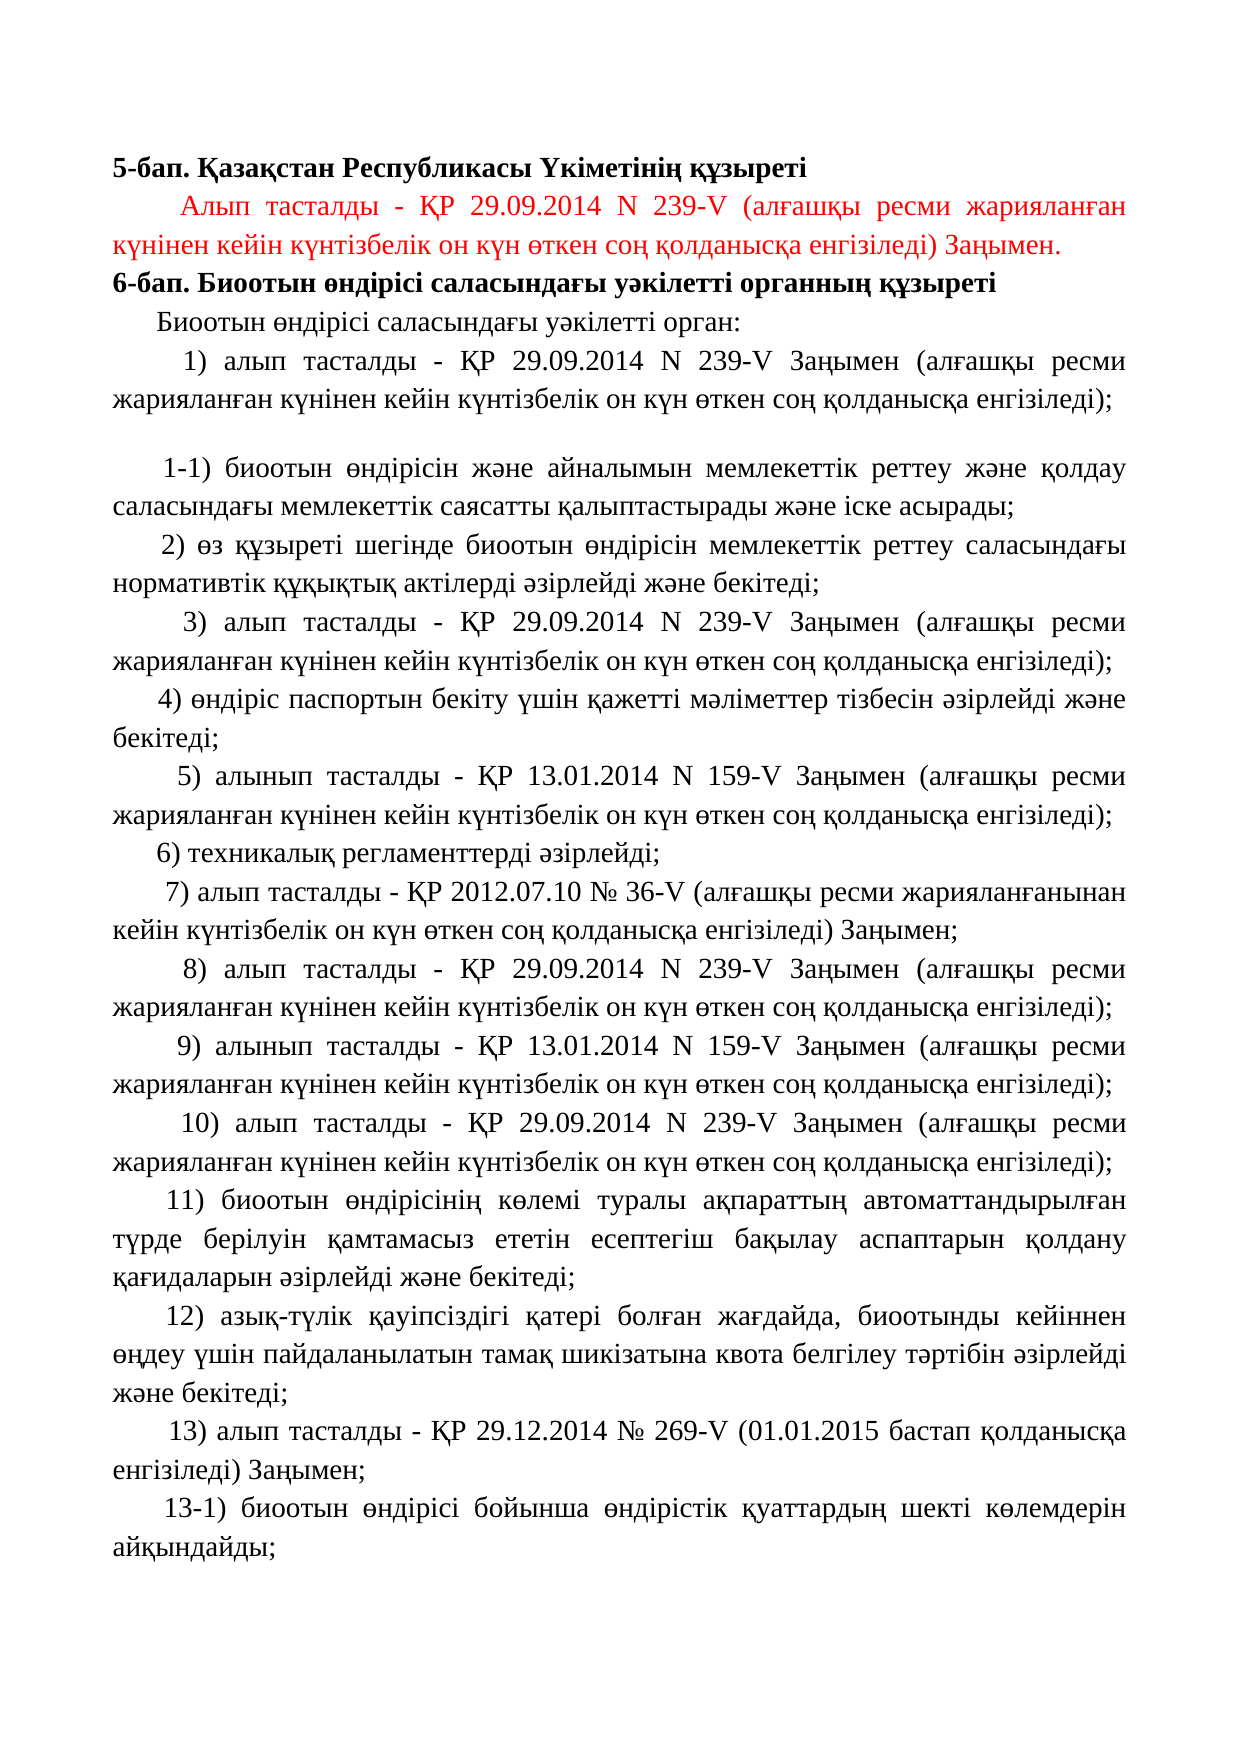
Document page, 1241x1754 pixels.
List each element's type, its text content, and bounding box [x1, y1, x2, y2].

text 8) алып тасталды - ҚР 29.09.2014 N 239-V Заңымен (алғашқы ресми жарияланған күнінен кейiн күнтiзбелiк он күн өткен соң қолданысқа енгiзiледi); [112, 951, 1128, 1023]
text 10) алып тасталды - ҚР 29.09.2014 N 239-V Заңымен (алғашқы ресми жарияланған күнінен кейiн күнтiзбелiк он күн өткен соң қолданысқа енгiзiледi); [112, 1105, 1128, 1177]
text 12) азық-түлік қауіпсіздігі қатері болған жағдайда, биоотынды кейіннен өңдеу үшін пайдаланылатын тамақ шикізатына квота белгілеу тәртібін әзірлейді және бекітеді; [112, 1298, 1128, 1408]
text Биоотын өндірісі саласындағы уәкілетті орган: [112, 304, 1128, 338]
text 1) алып тасталды - ҚР 29.09.2014 N 239-V Заңымен (алғашқы ресми жарияланған күнінен кейiн күнтiзбелiк он күн өткен соң қолданысқа енгiзiледi); [112, 343, 1128, 415]
text 6-бап. Биоотын өндірісі саласындағы уәкілетті органның құзыреті [112, 266, 1128, 299]
text 13) алып тасталды - ҚР 29.12.2014 № 269-V (01.01.2015 бастап қолданысқа енгізіледі) Заңымен; [112, 1413, 1128, 1486]
text 11) биоотын өндірісінің көлемі туралы ақпараттың автоматтандырылған түрде берілуін қамтамасыз ететін есептегіш бақылау аспаптарын қолдану қағидаларын әзірлейді және бекітеді; [112, 1182, 1128, 1293]
text 2) өз құзыреті шегінде биоотын өндірісін мемлекеттік реттеу саласындағы нормативтік құқықтық актілерді әзірлейді және бекітеді; [112, 527, 1128, 599]
text 1-1) биоотын өндірісін және айналымын мемлекеттік реттеу және қолдау саласындағы мемлекеттік саясатты қалыптастырады және іске асырады; [112, 450, 1128, 522]
text 4) өндіріс паспортын бекіту үшін қажетті мәліметтер тізбесін әзірлейді және бекітеді; [112, 681, 1128, 753]
text 3) алып тасталды - ҚР 29.09.2014 N 239-V Заңымен (алғашқы ресми жарияланған күнінен кейiн күнтiзбелiк он күн өткен соң қолданысқа енгiзiледi); [112, 604, 1128, 676]
text Алып тасталды - ҚР 29.09.2014 N 239-V (алғашқы ресми жарияланған күнінен кейін күнтізбелік он күн өткен соң қолданысқа енгiзiледi) Заңымен. [112, 188, 1128, 261]
text 5-бап. Қазақстан Республикасы Үкіметінің құзыреті [112, 150, 1128, 183]
text 5) алынып тасталды - ҚР 13.01.2014 N 159-V Заңымен (алғашқы ресми жарияланған күнінен кейін күнтізбелік он күн өткен соң қолданысқа енгізіледі); [112, 758, 1128, 830]
text 13-1) биоотын өндірісі бойынша өндірістік қуаттардың шекті көлемдерін айқындайды; [112, 1491, 1128, 1563]
text 7) алып тасталды - ҚР 2012.07.10 № 36-V (алғашқы ресми жарияланғанынан кейін күнтізбелік он күн өткен соң қолданысқа енгізіледі) Заңымен; [112, 874, 1128, 946]
text 6) техникалық регламенттерді әзірлейді; [112, 835, 1128, 869]
text 9) алынып тасталды - ҚР 13.01.2014 N 159-V Заңымен (алғашқы ресми жарияланған күнінен кейін күнтізбелік он күн өткен соң қолданысқа енгізіледі); [112, 1028, 1128, 1100]
